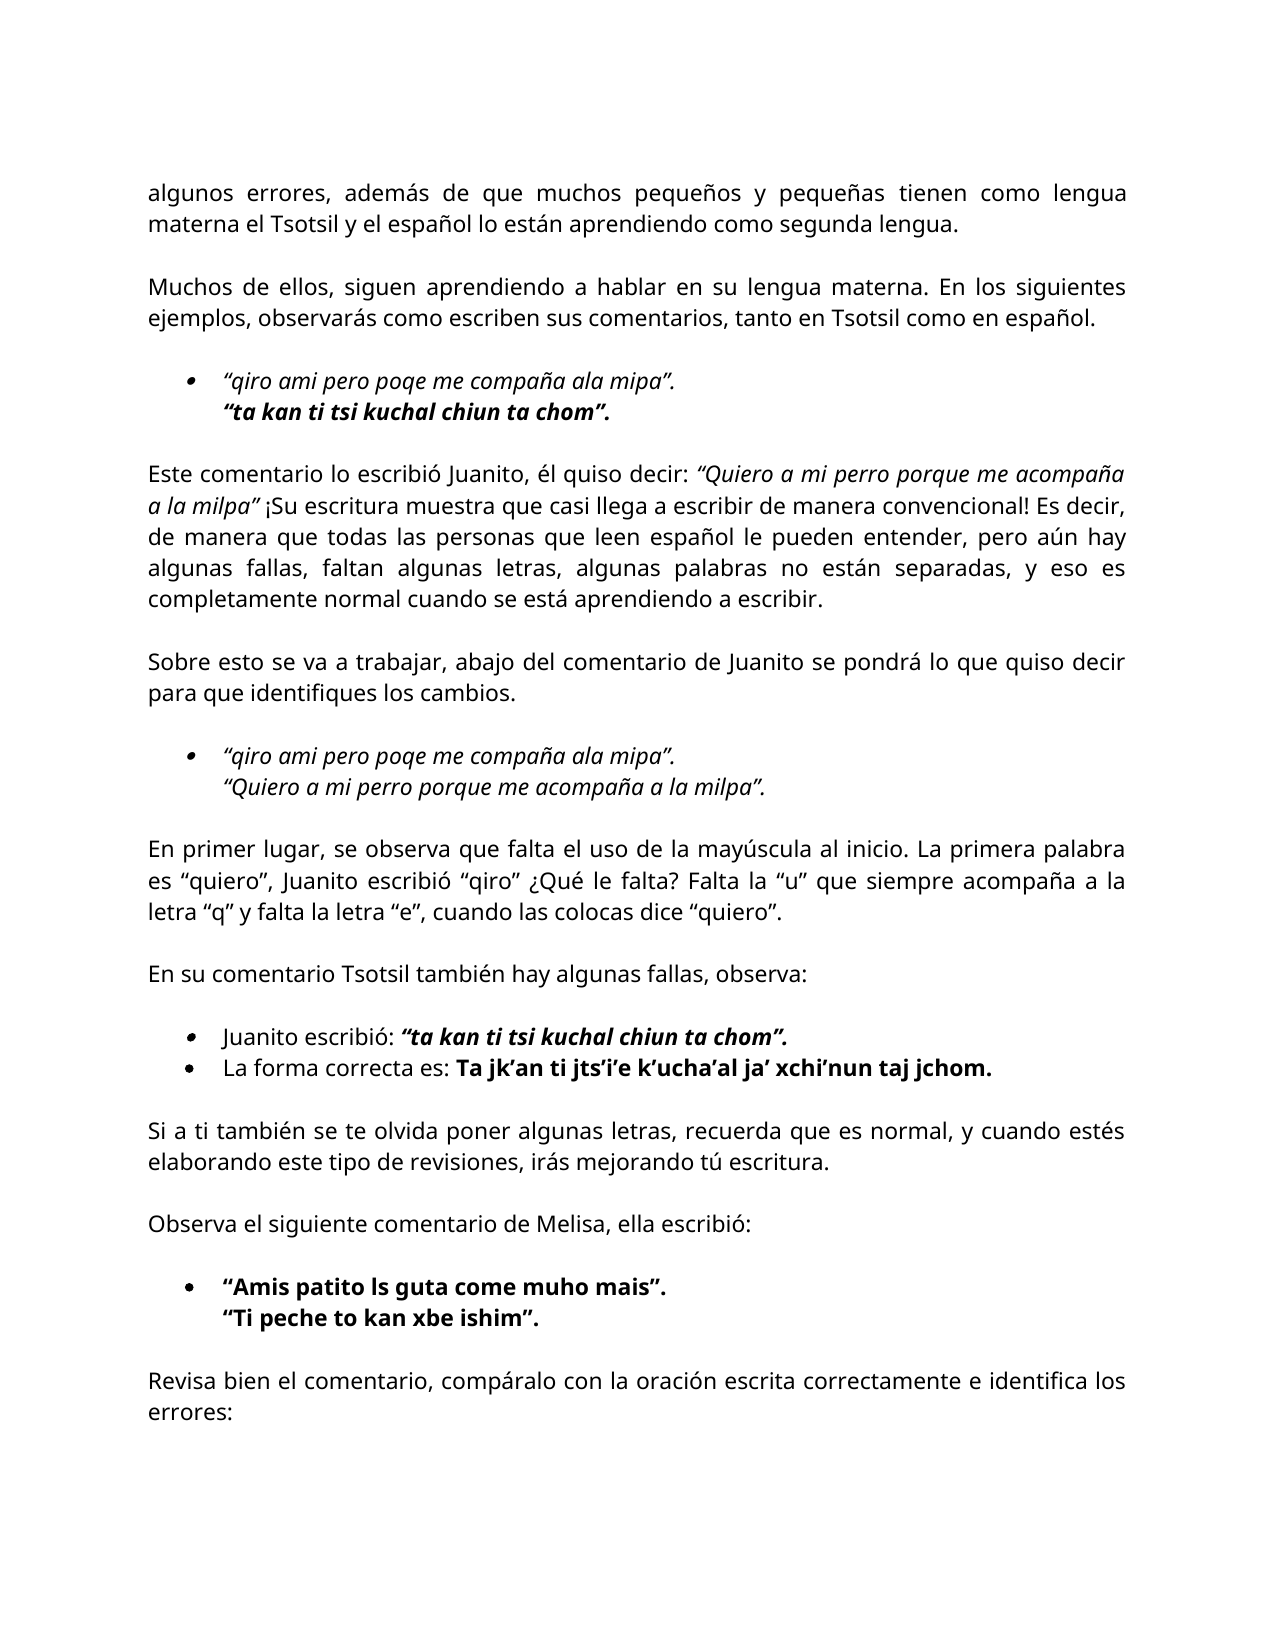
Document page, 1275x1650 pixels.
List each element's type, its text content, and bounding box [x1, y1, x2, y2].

text Observa el siguiente comentario de Melisa, ella escribió: [148, 1208, 1127, 1240]
text En primer lugar, se observa que falta el uso de la mayúscula al inicio. La primera palabra es “quiero”, Juanito escribió “qiro” ¿Qué le falta? Falta la “u” que siempre acompaña a la letra “q” y falta la letra “e”, cuando las colocas dice “quiero”. [148, 833, 1127, 927]
text Muchos de ellos, siguen aprendiendo a hablar en su lengua materna. En los siguientes ejemplos, observarás como escriben sus comentarios, tanto en Tsotsil como en español. [148, 271, 1127, 333]
text Revisa bien el comentario, compáralo con la oración escrita correctamente e identifica los errores: [148, 1365, 1127, 1427]
text En su comentario Tsotsil también hay algunas fallas, observa: [148, 958, 1127, 990]
list “ta kan ti tsi kuchal chiun ta chom”. [223, 396, 1127, 427]
text Este comentario lo escribió Juanito, él quiso decir: “Quiero a mi perro porque me acompaña a la milpa” ¡Su escritura muestra que casi llega a escribir de manera convencional! Es decir, de manera que todas las personas que leen español le pueden entender, pero aún hay algunas fallas, faltan algunas letras, algunas palabras no están separadas, y eso es completamente normal cuando se está aprendiendo a escribir. [148, 458, 1127, 615]
list “Amis patito ls guta come muho mais”. [185, 1271, 1127, 1302]
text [148, 177, 1127, 240]
list Juanito escribió: “ta kan ti tsi kuchal chiun ta chom”. [185, 1021, 1127, 1052]
list La forma correcta es: Ta jk’an ti jts’i’e k’ucha’al ja’ xchi’nun taj jchom. [185, 1052, 1127, 1083]
list “Ti peche to kan xbe ishim”. [223, 1302, 1127, 1333]
list “qiro ami pero poqe me compaña ala mipa”. [185, 365, 1127, 396]
text Sobre esto se va a trabajar, abajo del comentario de Juanito se pondrá lo que quiso decir para que identifiques los cambios. [148, 646, 1127, 708]
text “Quiero a mi perro porque me acompaña a la milpa”. [148, 771, 1127, 802]
text Si a ti también se te olvida poner algunas letras, recuerda que es normal, y cuando estés elaborando este tipo de revisiones, irás mejorando tú escritura. [148, 1115, 1127, 1177]
list “qiro ami pero poqe me compaña ala mipa”. [185, 740, 1127, 771]
